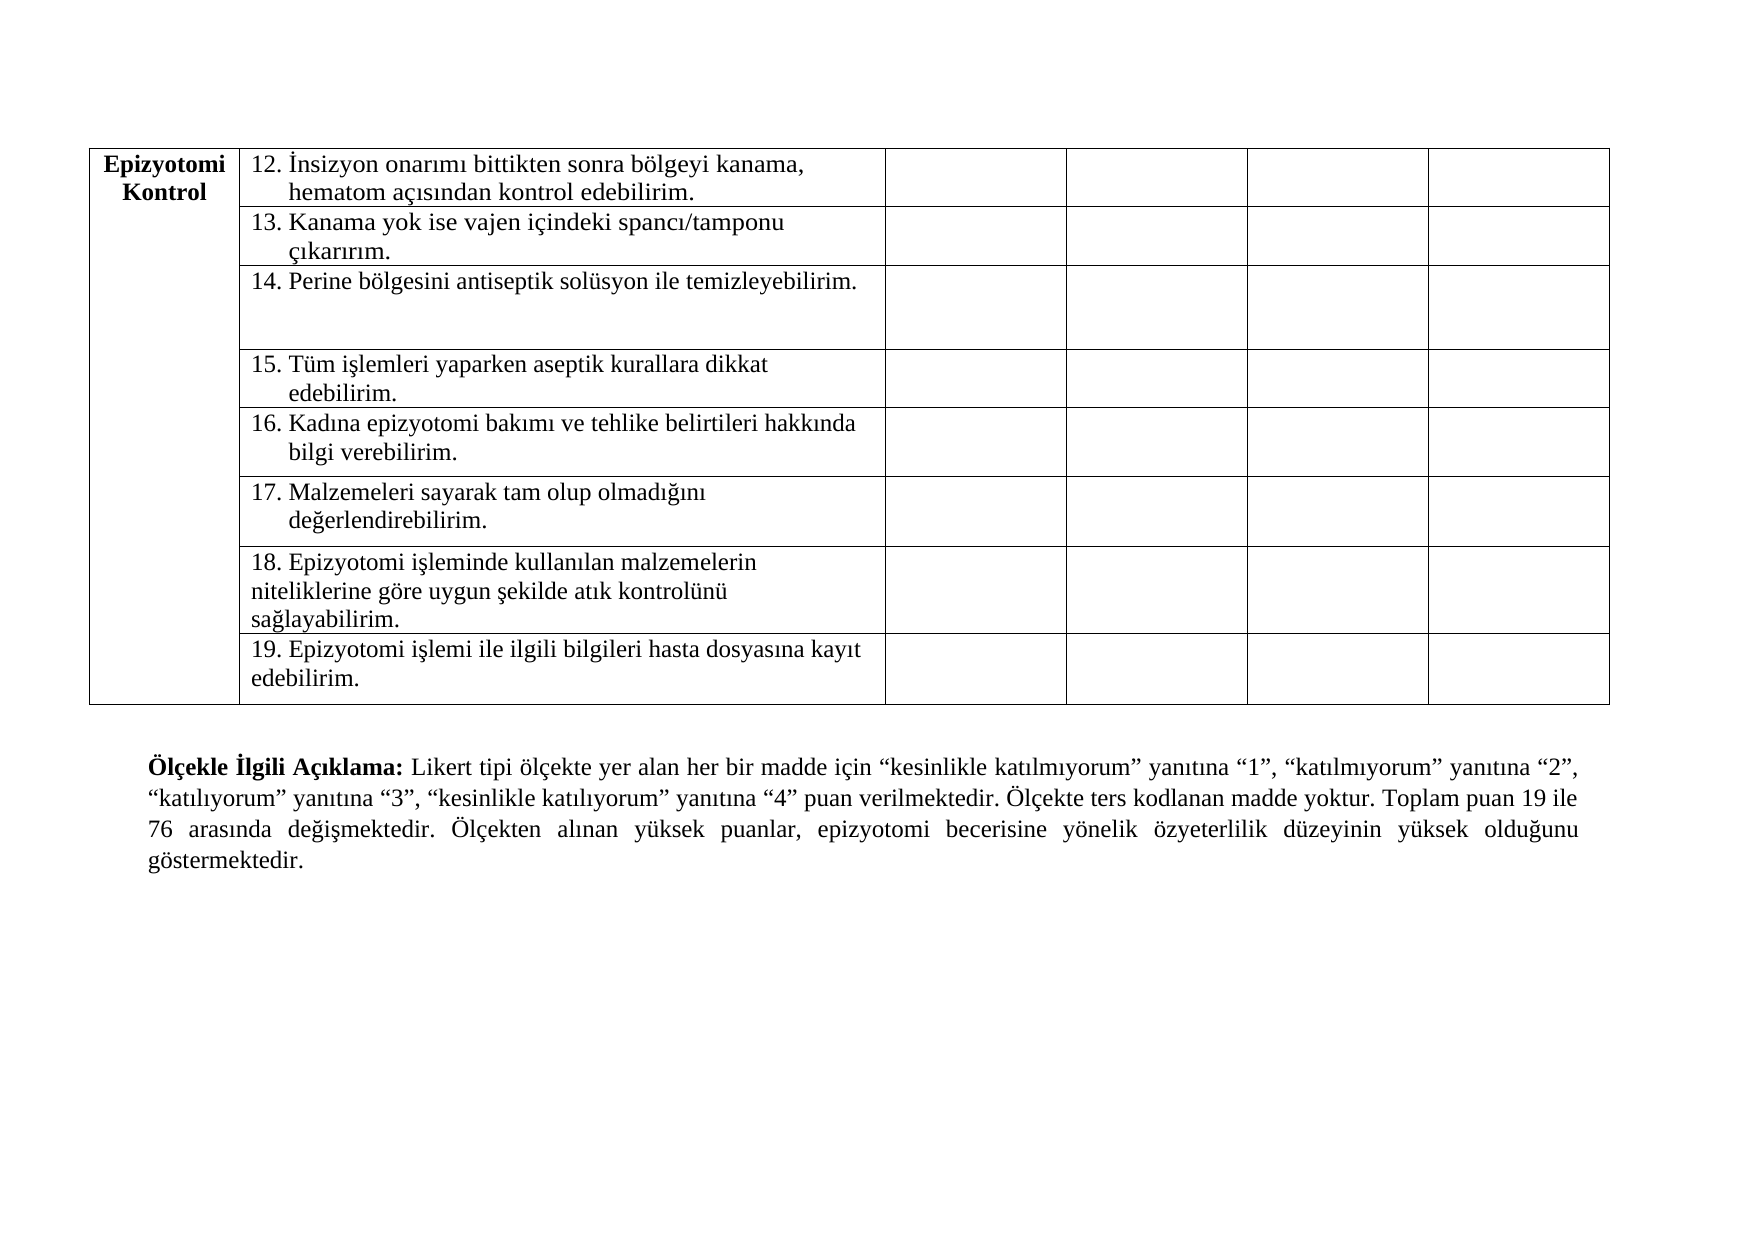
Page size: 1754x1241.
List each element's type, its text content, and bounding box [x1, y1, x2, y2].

table_cell Kadına epizyotomi bakımı ve tehlike belirtileri hakkında bilgi verebilirim. [240, 408, 885, 476]
table_cell [1248, 350, 1428, 407]
table_cell [1067, 149, 1247, 206]
table_cell [1067, 350, 1247, 407]
table_cell [1248, 266, 1428, 348]
table_cell Kanama yok ise vajen içindeki spancı/tamponu çıkarırım. [240, 207, 885, 265]
table_cell [886, 408, 1066, 476]
table_cell Malzemeleri sayarak tam olup olmadığını değerlendirebilirim. [240, 477, 885, 546]
table_cell [1429, 634, 1609, 703]
table_cell [886, 266, 1066, 348]
table_cell [1429, 207, 1609, 265]
table_cell [886, 350, 1066, 407]
table_cell [1248, 547, 1428, 633]
table_cell [886, 477, 1066, 546]
table_cell 19. Epizyotomi işlemi ile ilgili bilgileri hasta dosyasına kayıt edebilirim. [240, 634, 885, 703]
table_cell [1429, 477, 1609, 546]
table_cell Tüm işlemleri yaparken aseptik kurallara dikkat edebilirim. [240, 350, 885, 407]
table_cell Epizyotomi Kontrol [90, 149, 239, 703]
table_cell [1067, 634, 1247, 703]
table_cell [1429, 350, 1609, 407]
table_cell 18. Epizyotomi işleminde kullanılan malzemelerin niteliklerine göre uygun şekilde atık kontrolünü sağlayabilirim. [240, 547, 885, 633]
table_cell [1429, 266, 1609, 348]
text Ölçekle İlgili Açıklama: Likert tipi ölçekte yer alan her bir madde için “kesinlikle katılmıyorum” yanıtına “1”, “katılmıyorum” yanıtına “2”, “katılıyorum” yanıtına “3”, “kesinlikle katılıyorum” yanıtına “4” puan verilmektedir. Ölçekte ters kodlanan madde yoktur. Toplam puan 19 ile 76 arasında değişmektedir. Ölçekten alınan yüksek puanlar, epizyotomi becerisine yönelik özyeterlilik düzeyinin yüksek olduğunu göstermektedir. [148, 752, 1580, 874]
table_cell [1429, 547, 1609, 633]
table_cell [886, 207, 1066, 265]
table_cell [886, 634, 1066, 703]
table_cell [1429, 149, 1609, 206]
table_cell [1067, 408, 1247, 476]
table_cell [1248, 408, 1428, 476]
table_cell [1067, 547, 1247, 633]
table_cell Perine bölgesini antiseptik solüsyon ile temizleyebilirim. [240, 266, 885, 348]
table_cell [1248, 207, 1428, 265]
table_cell [1067, 477, 1247, 546]
table_cell [1067, 266, 1247, 348]
table_cell [886, 149, 1066, 206]
table_cell [1067, 207, 1247, 265]
table_cell [1248, 149, 1428, 206]
table_cell İnsizyon onarımı bittikten sonra bölgeyi kanama, hematom açısından kontrol edebilirim. [240, 149, 885, 206]
table_cell [886, 547, 1066, 633]
table_cell [1429, 408, 1609, 476]
table_cell [1248, 477, 1428, 546]
table_cell [1248, 634, 1428, 703]
